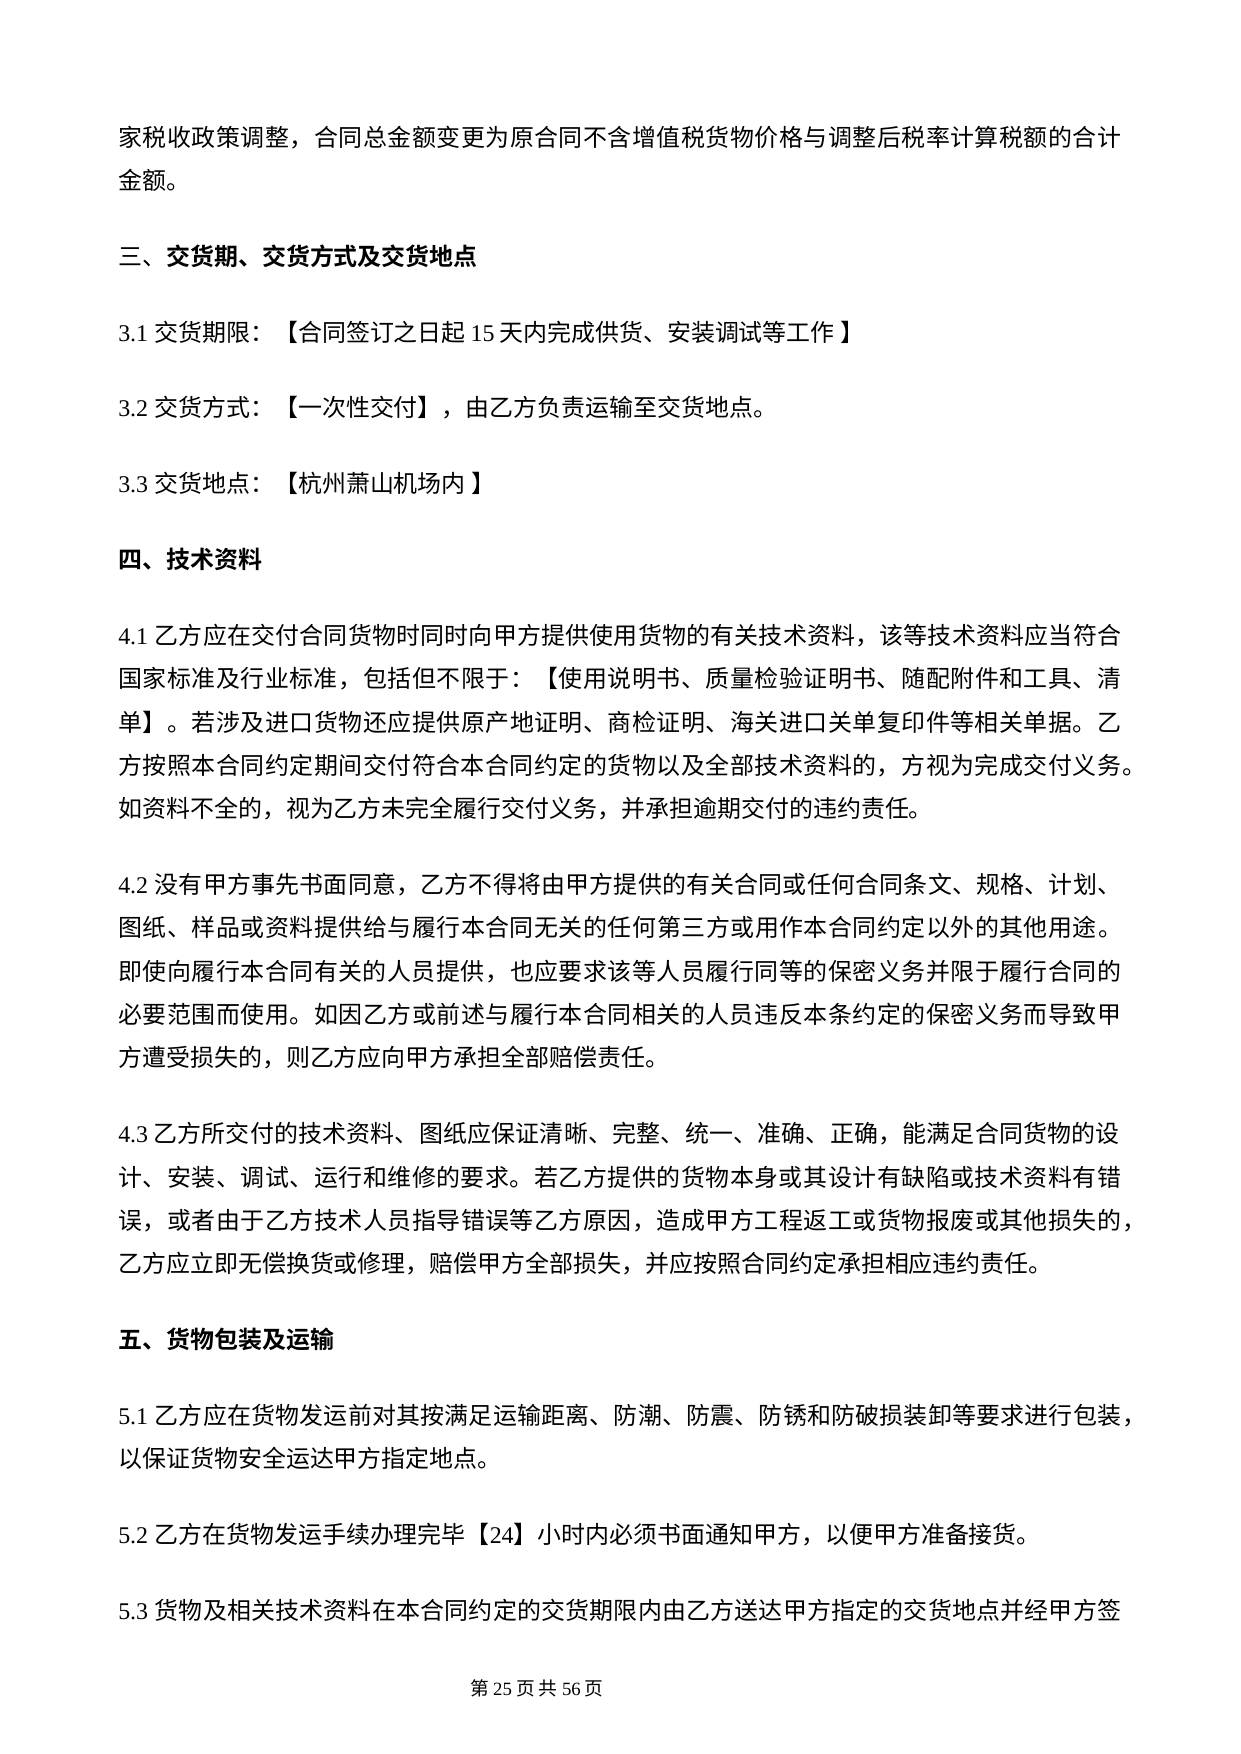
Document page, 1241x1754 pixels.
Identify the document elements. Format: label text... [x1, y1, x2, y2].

text 3.1 交货期限：【合同签订之日起15天内完成供货、安装调试等工作 】 [118, 313, 1122, 348]
text 三、交货期、交货方式及交货地点 [118, 237, 1122, 272]
text 4.3乙方所交付的技术资料、图纸应保证清晰、完整、统一、准确、正确，能满足合同货物的设计、安装、调试、运行和维修的要求。若乙方提供的货物本身或其设计有缺陷或技术资料有错误，或者由于乙方技术人员指导错误等乙方原因，造成甲方工程返工或货物报废或其他损失的，乙方应立即无偿换货或修理，赔偿甲方全部损失，并应按照合同约定承担相应违约责任。 [118, 1115, 1122, 1280]
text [118, 1592, 1122, 1626]
text 4.2 没有甲方事先书面同意，乙方不得将由甲方提供的有关合同或任何合同条文、规格、计划、图纸、样品或资料提供给与履行本合同无关的任何第三方或用作本合同约定以外的其他用途。即使向履行本合同有关的人员提供，也应要求该等人员履行同等的保密义务并限于履行合同的必要范围而使用。如因乙方或前述与履行本合同相关的人员违反本条约定的保密义务而导致甲方遭受损失的，则乙方应向甲方承担全部赔偿责任。 [118, 866, 1122, 1074]
text 五、货物包装及运输 [118, 1321, 1122, 1356]
text 4.1 乙方应在交付合同货物时同时向甲方提供使用货物的有关技术资料，该等技术资料应当符合国家标准及行业标准，包括但不限于：【使用说明书、质量检验证明书、随配附件和工具、清单】。若涉及进口货物还应提供原产地证明、商检证明、海关进口关单复印件等相关单据。乙方按照本合同约定期间交付符合本合同约定的货物以及全部技术资料的，方视为完成交付义务。如资料不全的，视为乙方未完全履行交付义务，并承担逾期交付的违约责任。 [118, 616, 1122, 824]
text 3.2 交货方式：【一次性交付】，由乙方负责运输至交货地点。 [118, 389, 1122, 424]
text 四、技术资料 [118, 541, 1122, 575]
text 5.2 乙方在货物发运手续办理完毕【24】小时内必须书面通知甲方，以便甲方准备接货。 [118, 1516, 1122, 1551]
text 5.1 乙方应在货物发运前对其按满足运输距离、防潮、防震、防锈和防破损装卸等要求进行包装，以保证货物安全运达甲方指定地点。 [118, 1397, 1122, 1475]
text 3.3 交货地点：【杭州萧山机场内 】 [118, 465, 1122, 499]
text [118, 118, 1122, 196]
